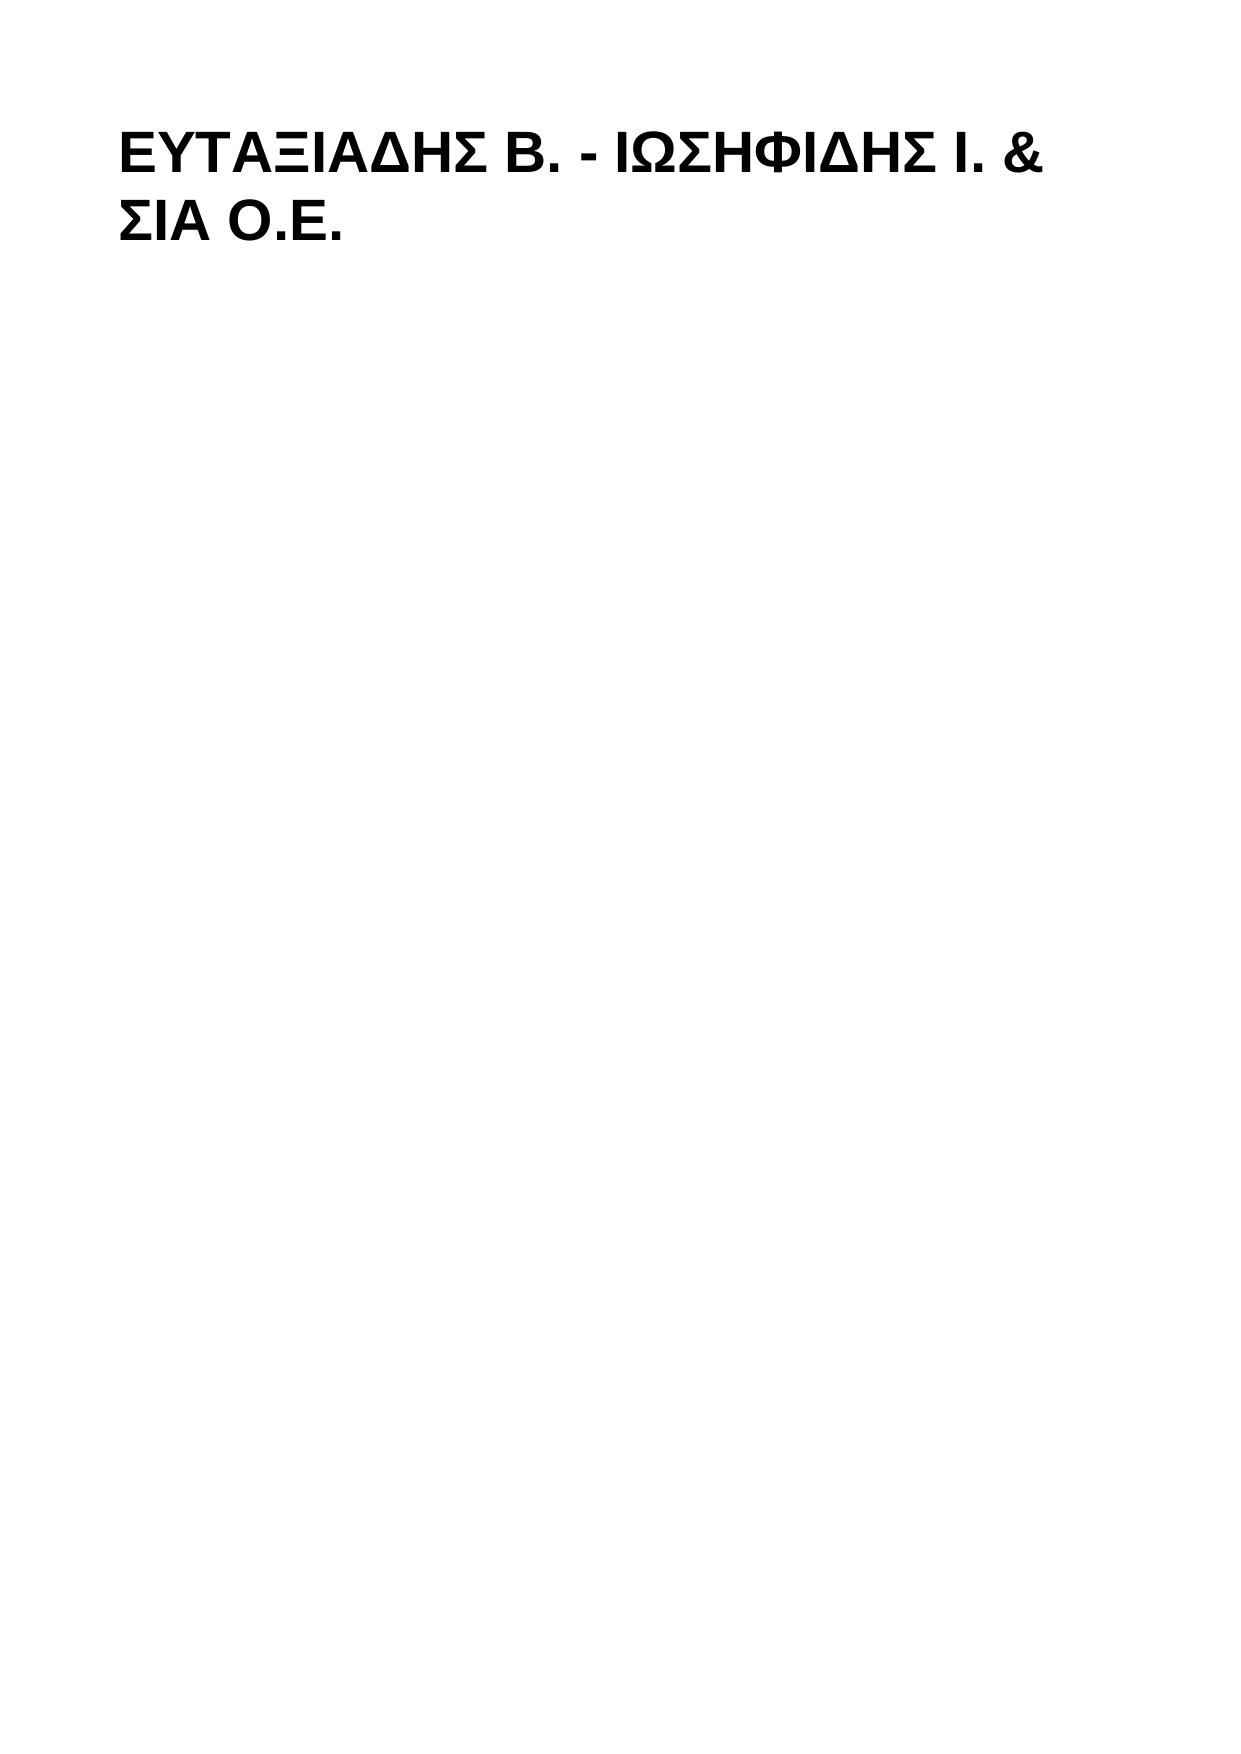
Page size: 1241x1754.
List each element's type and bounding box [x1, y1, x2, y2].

text [118, 118, 1122, 252]
